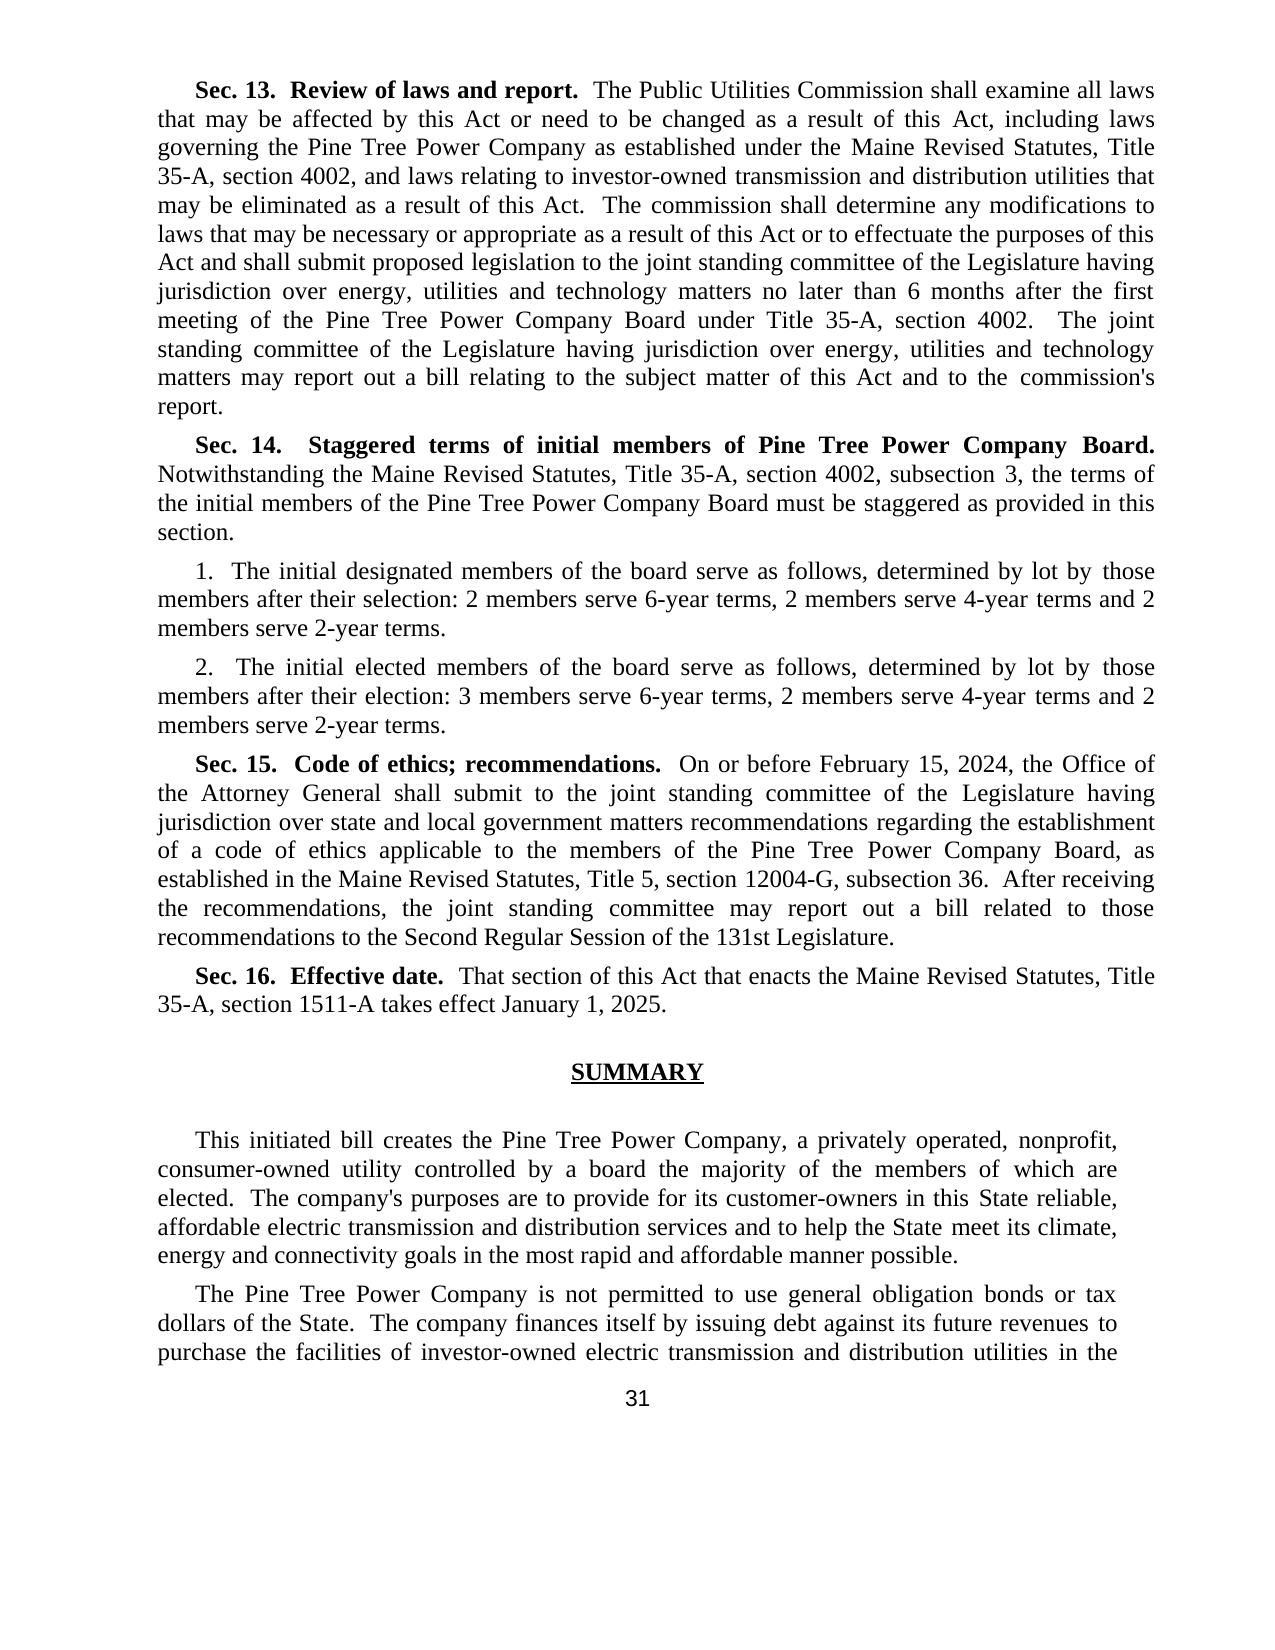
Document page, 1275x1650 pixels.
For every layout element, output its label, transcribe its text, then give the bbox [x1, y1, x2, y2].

text This initiated bill creates the Pine Tree Power Company, a privately operated, nonprofit, consumer-owned utility controlled by a board the majority of the members of which are elected. The company's purposes are to provide for its customer-owners in this State reliable, affordable electric transmission and distribution services and to help the State meet its climate, energy and connectivity goals in the most rapid and affordable manner possible. [157, 1125, 1117, 1269]
text Sec. 13. Review of laws and report. The Public Utilities Commission shall examine all laws that may be affected by this Act or need to be changed as a result of this Act, including laws governing the Pine Tree Power Company as established under the Maine Revised Statutes, Title 35-A, section 4002, and laws relating to investor-owned transmission and distribution utilities that may be eliminated as a result of this Act. The commission shall determine any modifications to laws that may be necessary or appropriate as a result of this Act or to effectuate the purposes of this Act and shall submit proposed legislation to the joint standing committee of the Legislature having jurisdiction over energy, utilities and technology matters no later than 6 months after the first meeting of the Pine Tree Power Company Board under Title 35-A, section 4002. The joint standing committee of the Legislature having jurisdiction over energy, utilities and technology matters may report out a bill relating to the subject matter of this Act and to the commission's report. [157, 75, 1155, 420]
text 1. The initial designated members of the board serve as follows, determined by lot by those members after their selection: 2 members serve 6-year terms, 2 members serve 4-year terms and 2 members serve 2-year terms. [157, 556, 1155, 642]
text Sec. 15. Code of ethics; recommendations. On or before February 15, 2024, the Office of the Attorney General shall submit to the joint standing committee of the Legislature having jurisdiction over state and local government matters recommendations regarding the establishment of a code of ethics applicable to the members of the Pine Tree Power Company Board, as established in the Maine Revised Statutes, Title 5, section 12004-G, subsection 36. After receiving the recommendations, the joint standing committee may report out a bill related to those recommendations to the Second Regular Session of the 131st Legislature. [157, 749, 1155, 950]
text Sec. 16. Effective date. That section of this Act that enacts the Maine Revised Statutes, Title 35-A, section 1511-A takes effect January 1, 2025. [157, 961, 1155, 1018]
text Sec. 14. Staggered terms of initial members of Pine Tree Power Company Board. Notwithstanding the Maine Revised Statutes, Title 35-A, section 4002, subsection 3, the terms of the initial members of the Pine Tree Power Company Board must be staggered as provided in this section. [157, 430, 1155, 545]
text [157, 1279, 1117, 1366]
text SUMMARY [120, 1057, 1155, 1086]
text 2. The initial elected members of the board serve as follows, determined by lot by those members after their election: 3 members serve 6-year terms, 2 members serve 4-year terms and 2 members serve 2-year terms. [157, 652, 1155, 739]
